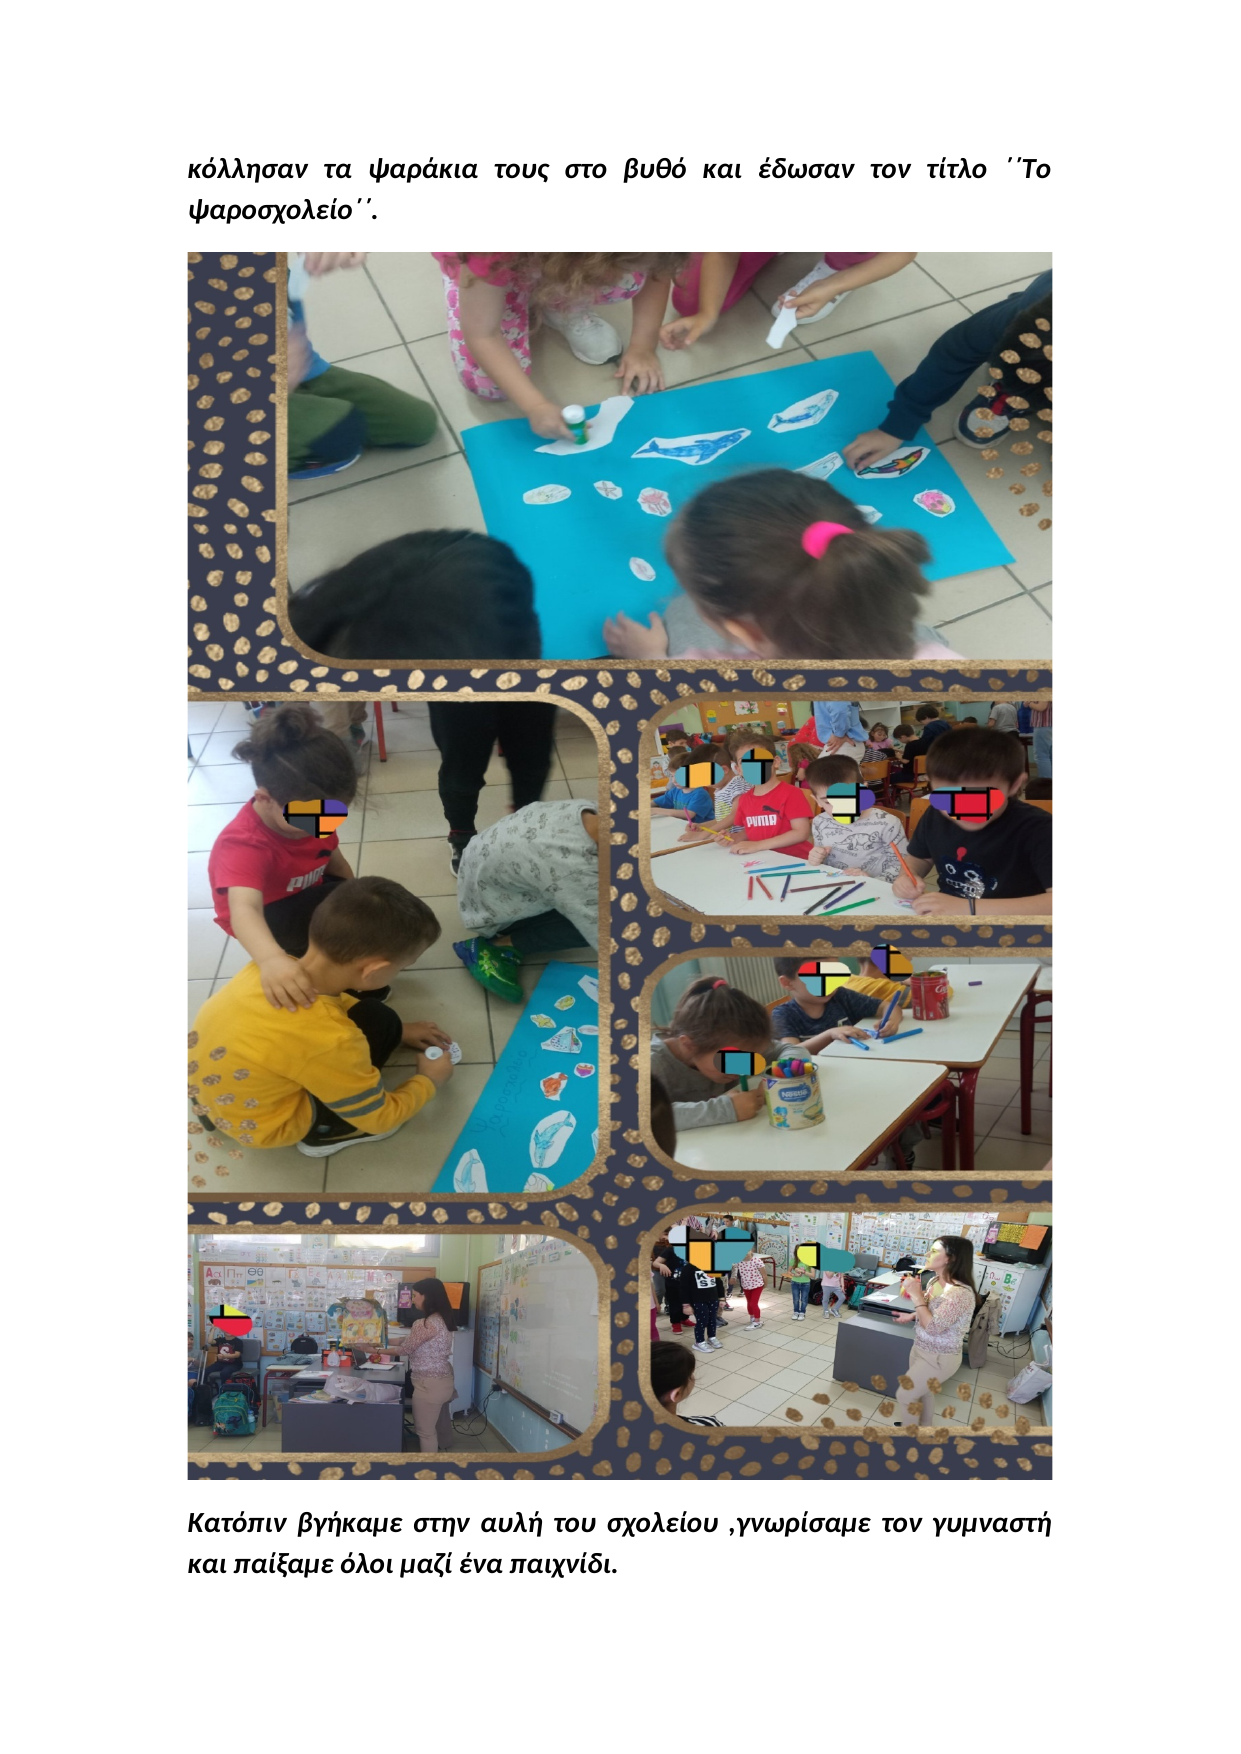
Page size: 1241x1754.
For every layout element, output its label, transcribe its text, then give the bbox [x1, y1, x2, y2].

text Κατόπιν βγήκαμε στην αυλή του σχολείου ,γνωρίσαμε τον γυμναστή και παίξαμε όλοι μαζί ένα παιχνίδι. [187, 1504, 1053, 1581]
picture [187, 252, 1053, 1480]
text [187, 150, 1053, 227]
